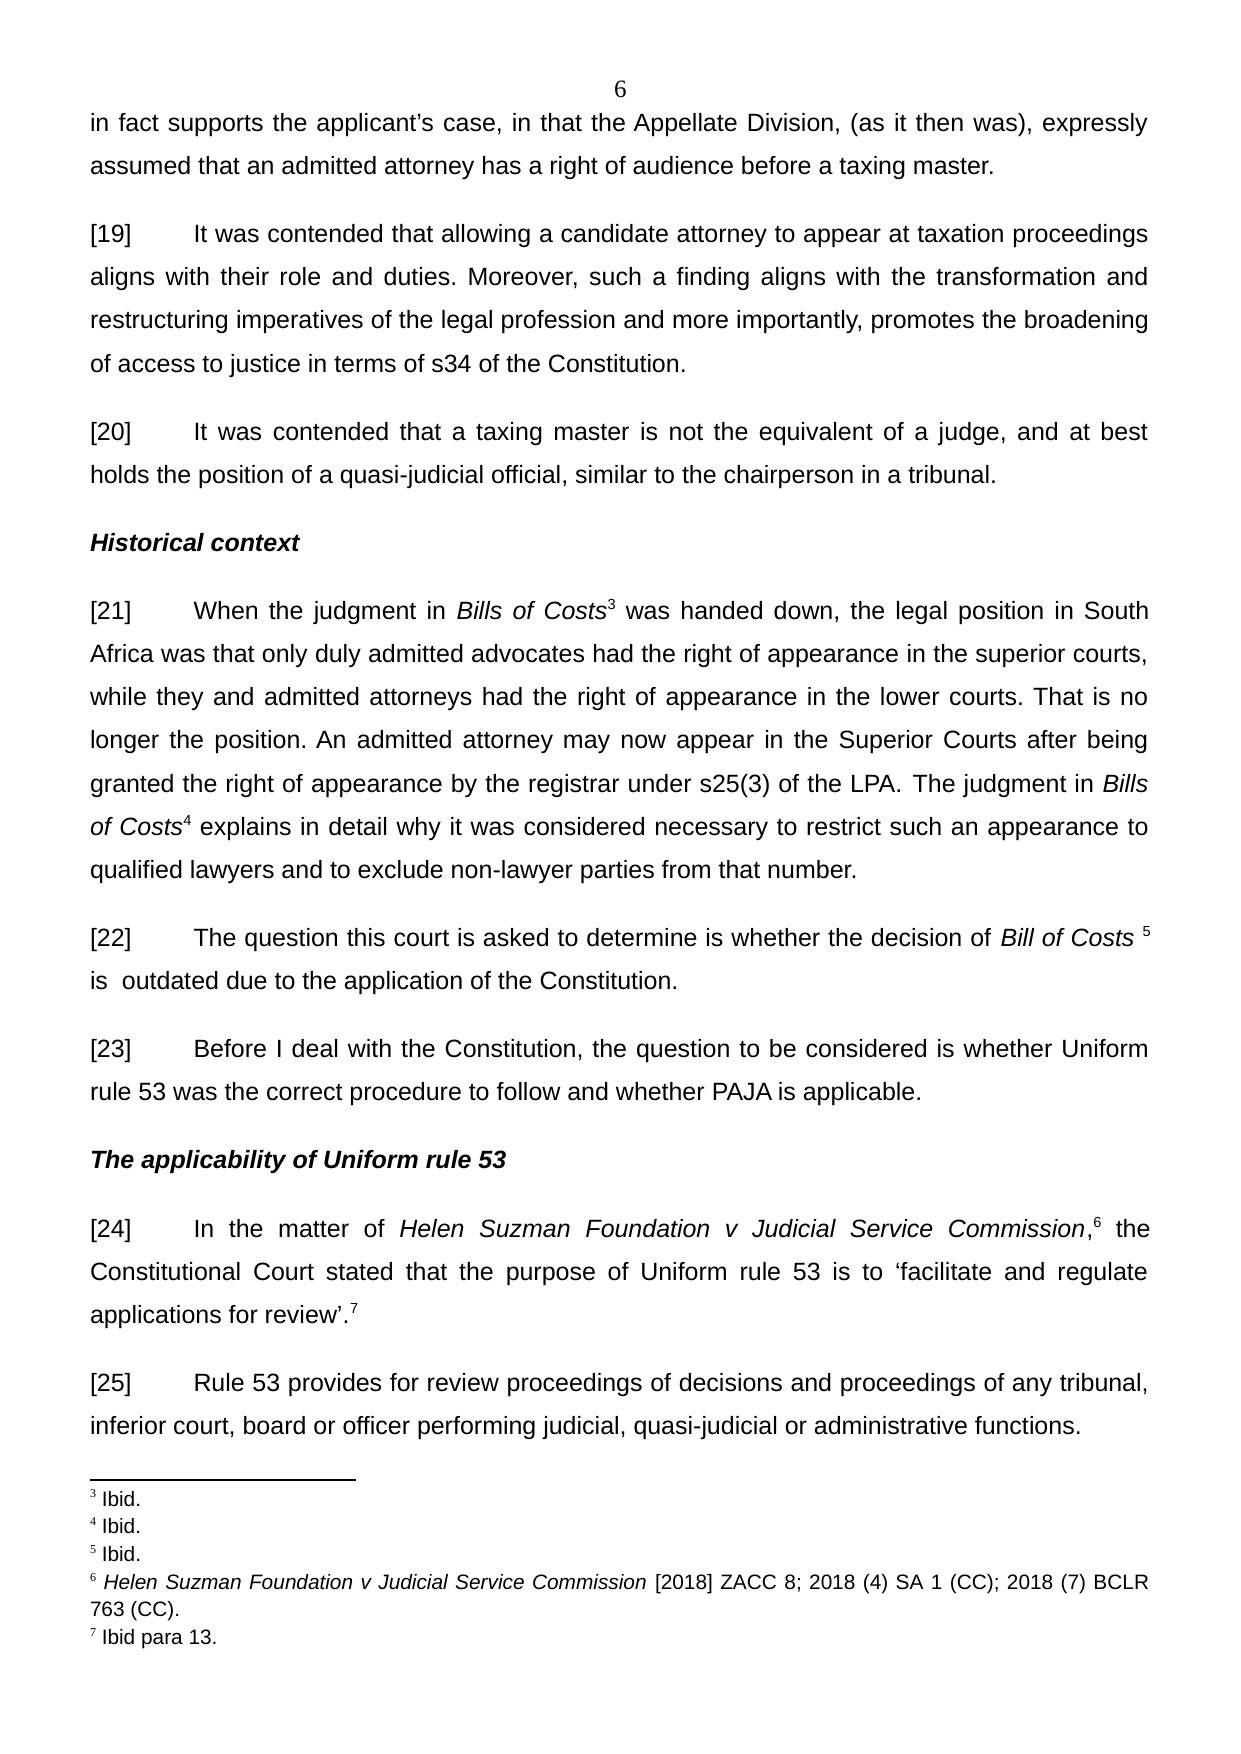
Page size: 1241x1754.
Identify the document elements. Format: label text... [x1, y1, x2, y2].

list [22] The question this court is asked to determine is whether the decision of Bill of Costs is outdated due to the application of the Constitution. [90, 923, 1150, 995]
list [23] Before I deal with the Constitution, the question to be considered is whether Uniform rule 53 was the correct procedure to follow and whether PAJA is applicable. [90, 1034, 1150, 1106]
list Historical context [90, 528, 1150, 557]
list [25] Rule 53 provides for review proceedings of decisions and proceedings of any tribunal, inferior court, board or officer performing judicial, quasi-judicial or administrative functions. [90, 1368, 1150, 1440]
list The applicability of Uniform rule 53 [90, 1145, 1150, 1174]
list [20] It was contended that a taxing master is not the equivalent of a judge, and at best holds the position of a quasi-judicial official, similar to the chairperson in a tribunal. [90, 417, 1150, 488]
list [19] It was contended that allowing a candidate attorney to appear at taxation proceedings aligns with their role and duties. Moreover, such a finding aligns with the transformation and restructuring imperatives of the legal profession and more importantly, promotes the broadening of access to justice in terms of s34 of the Constitution. [90, 219, 1150, 377]
list [24] In the matter of Helen Suzman Foundation v Judicial Service Commission, the Constitutional Court stated that the purpose of Uniform rule 53 is to ‘facilitate and regulate applications for review’. [90, 1213, 1150, 1328]
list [90, 108, 1150, 180]
list [21] When the judgment in Bills of Costs was handed down, the legal position in South Africa was that only duly admitted advocates had the right of appearance in the superior courts, while they and admitted attorneys had the right of appearance in the lower courts. That is no longer the position. An admitted attorney may now appear in the Superior Courts after being granted the right of appearance by the registrar under s25(3) of the LPA. The judgment in Bills of Costs explains in detail why it was considered necessary to restrict such an appearance to qualified lawyers and to exclude non-lawyer parties from that number. [90, 596, 1150, 883]
